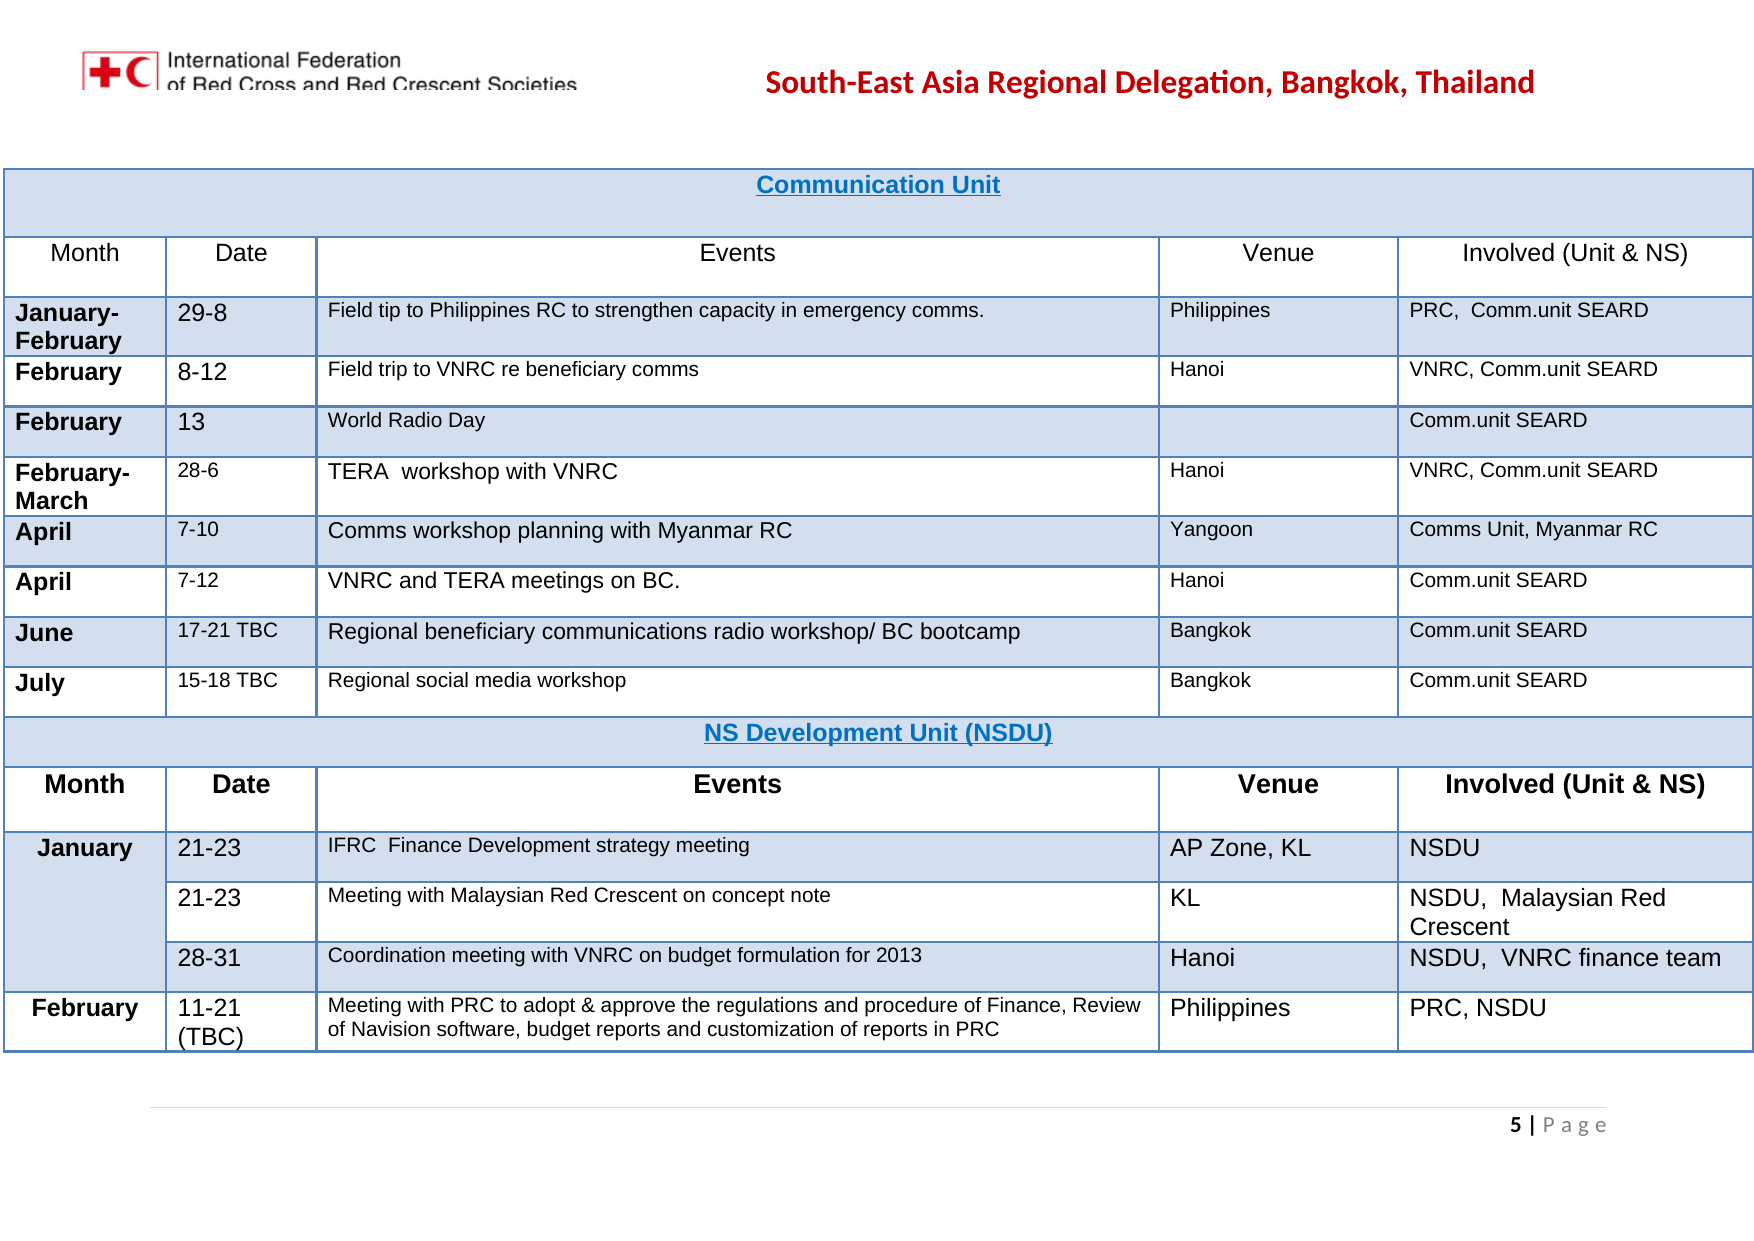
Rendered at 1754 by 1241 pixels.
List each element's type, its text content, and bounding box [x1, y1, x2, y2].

table_cell Hanoi [1160, 943, 1397, 991]
table_cell NSDU, VNRC finance team [1399, 943, 1752, 991]
table_cell July [5, 668, 165, 716]
table_cell IFRC Finance Development strategy meeting [318, 833, 1158, 881]
table_cell 21-23 [167, 833, 315, 881]
table_cell 17-21 TBC [167, 618, 315, 666]
table_cell Coordination meeting with VNRC on budget formulation for 2013 [318, 943, 1158, 991]
table_cell Hanoi [1160, 458, 1397, 515]
table_cell NSDU, Malaysian Red Crescent [1399, 883, 1752, 941]
table_cell 28-31 [167, 943, 315, 991]
table_cell World Radio Day [318, 408, 1158, 456]
table_cell February [5, 408, 165, 456]
table_cell Venue [1160, 768, 1397, 831]
table_cell VNRC, Comm.unit SEARD [1399, 357, 1752, 405]
table_cell 21-23 [167, 883, 315, 941]
table_cell 28-6 [167, 458, 315, 515]
table_cell February [5, 357, 165, 405]
table_cell Events [318, 768, 1158, 831]
picture [80, 49, 611, 90]
table_cell Field trip to VNRC re beneficiary comms [318, 357, 1158, 405]
table_cell PRC, Comm.unit SEARD [1399, 298, 1752, 355]
table_cell VNRC and TERA meetings on BC. [318, 568, 1158, 616]
table_cell Meeting with PRC to adopt & approve the regulations and procedure of Finance, Review of Navision software, budget reports and customization of reports in PRC [318, 993, 1158, 1050]
table_cell [1160, 408, 1397, 456]
table_cell 8-12 [167, 357, 315, 405]
table_cell AP Zone, KL [1160, 833, 1397, 881]
table_cell KL [1160, 883, 1397, 941]
table_cell April [5, 517, 165, 565]
table_cell 11-21 (TBC) [167, 993, 315, 1050]
table_cell Month [5, 238, 165, 296]
table_cell Date [167, 768, 315, 831]
table_cell Philippines [1160, 993, 1397, 1050]
table_cell Bangkok [1160, 618, 1397, 666]
table_cell Involved (Unit & NS) [1399, 768, 1752, 831]
table_cell Venue [1160, 238, 1397, 296]
table_cell Hanoi [1160, 357, 1397, 405]
table_cell February-March [5, 458, 165, 515]
table_cell Comms workshop planning with Myanmar RC [318, 517, 1158, 565]
table_cell Comm.unit SEARD [1399, 568, 1752, 616]
table_cell Meeting with Malaysian Red Crescent on concept note [318, 883, 1158, 941]
table_cell Comm.unit SEARD [1399, 668, 1752, 716]
table_cell Involved (Unit & NS) [1399, 238, 1752, 296]
table_cell Yangoon [1160, 517, 1397, 565]
table_cell April [5, 568, 165, 616]
table_cell Comm.unit SEARD [1399, 408, 1752, 456]
table_cell Philippines [1160, 298, 1397, 355]
table_cell Comm.unit SEARD [1399, 618, 1752, 666]
table_cell Bangkok [1160, 668, 1397, 716]
table_cell 7-12 [167, 568, 315, 616]
table_cell Month [5, 768, 165, 831]
table_cell Field tip to Philippines RC to strengthen capacity in emergency comms. [318, 298, 1158, 355]
table_cell 13 [167, 408, 315, 456]
table_cell January [5, 833, 165, 991]
table_cell NSDU [1399, 833, 1752, 881]
table_cell Communication Unit [5, 170, 1752, 236]
table_cell January-February [5, 298, 165, 355]
table_cell June [5, 618, 165, 666]
table_cell Comms Unit, Myanmar RC [1399, 517, 1752, 565]
table_cell PRC, NSDU [1399, 993, 1752, 1050]
table_cell February [5, 993, 165, 1050]
table_cell Regional social media workshop [318, 668, 1158, 716]
table_cell Date [167, 238, 315, 296]
table_cell NS Development Unit (NSDU) [5, 718, 1752, 766]
table_cell Hanoi [1160, 568, 1397, 616]
table_cell TERA workshop with VNRC [318, 458, 1158, 515]
table_cell Regional beneficiary communications radio workshop/ BC bootcamp [318, 618, 1158, 666]
table_cell 15-18 TBC [167, 668, 315, 716]
table_cell Events [318, 238, 1158, 296]
table_cell 7-10 [167, 517, 315, 565]
table_cell VNRC, Comm.unit SEARD [1399, 458, 1752, 515]
table_cell 29-8 [167, 298, 315, 355]
